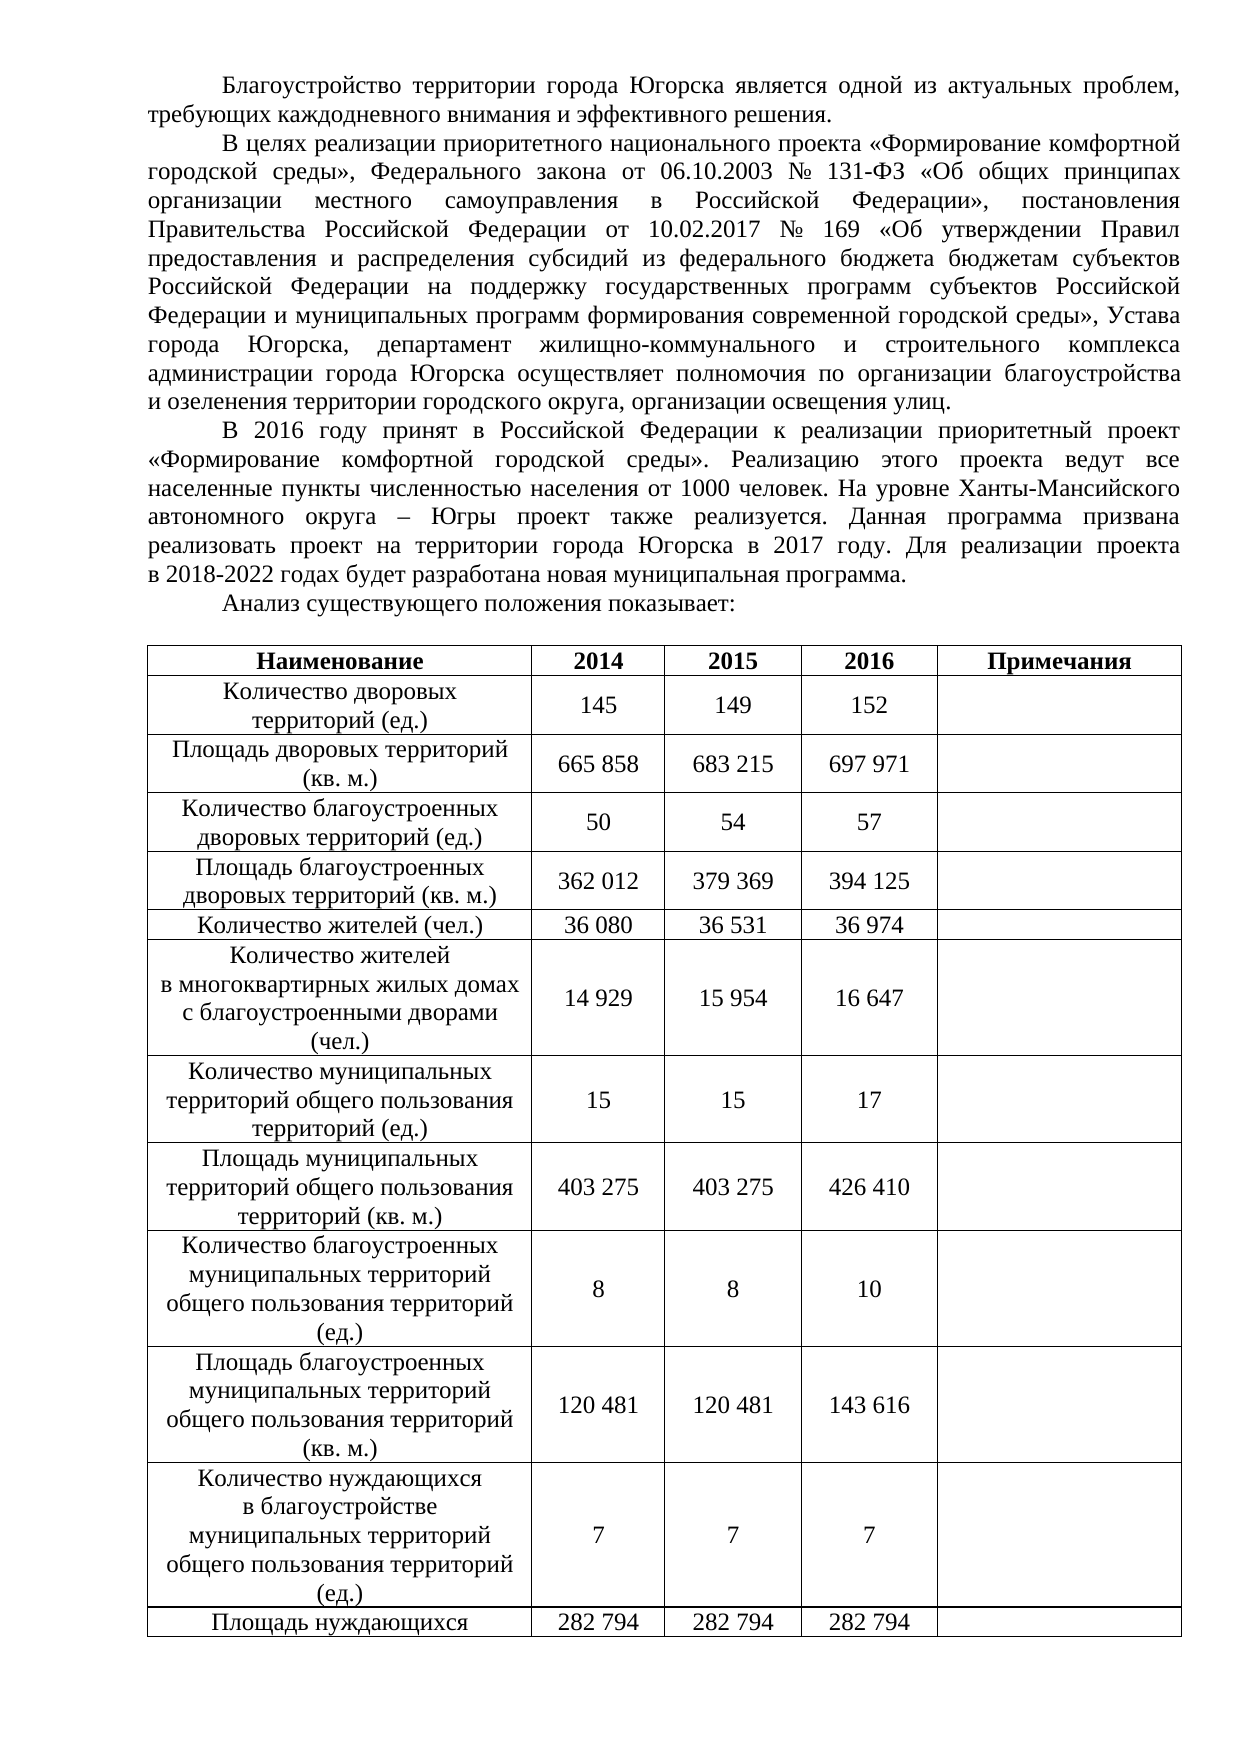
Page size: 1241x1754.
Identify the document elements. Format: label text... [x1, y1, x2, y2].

table_cell 362 012 [532, 852, 664, 909]
table_cell [938, 910, 1181, 939]
table_header Наименование [148, 646, 531, 675]
table_cell 10 [802, 1231, 937, 1346]
table_cell 8 [532, 1231, 664, 1346]
text В целях реализации приоритетного национального проекта «Формирование комфортной городской среды», Федерального закона от 06.10.2003 № 131-ФЗ «Об общих принципах организации местного самоуправления в Российской Федерации», постановления Правительства Российской Федерации от 10.02.2017 № 169 «Об утверждении Правил предоставления и распределения субсидий из федерального бюджета бюджетам субъектов Российской Федерации на поддержку государственных программ субъектов Российской Федерации и муниципальных программ формирования современной городской среды», Устава города Югорска, департамент жилищно-коммунального и строительного комплекса администрации города Югорска осуществляет полномочия по организации благоустройства и озеленения территории городского округа, организации освещения улиц. [148, 128, 1181, 415]
table_cell 282 794 [802, 1608, 937, 1636]
table_cell 54 [665, 793, 801, 851]
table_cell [148, 1608, 531, 1636]
table_cell Площадь благоустроенных дворовых территорий (кв. м.) [148, 852, 531, 909]
table_cell 426 410 [802, 1143, 937, 1229]
table_cell [938, 1608, 1181, 1636]
table_cell [938, 852, 1181, 909]
table_cell 697 971 [802, 735, 937, 792]
table_cell Количество муниципальных территорий общего пользования территорий (ед.) [148, 1056, 531, 1142]
table_cell 152 [802, 676, 937, 733]
table_cell 145 [532, 676, 664, 733]
table_cell 15 [665, 1056, 801, 1142]
table_cell 14 929 [532, 940, 664, 1055]
table_cell 36 974 [802, 910, 937, 939]
table_cell 15 954 [665, 940, 801, 1055]
table_cell 403 275 [532, 1143, 664, 1229]
table_cell 17 [802, 1056, 937, 1142]
table_cell Площадь благоустроенных муниципальных территорий общего пользования территорий (кв. м.) [148, 1347, 531, 1462]
table_cell Количество нуждающихся в благоустройстве муниципальных территорий общего пользования территорий (ед.) [148, 1463, 531, 1606]
table_cell [938, 1347, 1181, 1462]
table_header 2015 [665, 646, 801, 675]
table_header 2014 [532, 646, 664, 675]
table_cell Количество благоустроенных дворовых территорий (ед.) [148, 793, 531, 851]
table_cell Количество жителей (чел.) [148, 910, 531, 939]
table_cell 120 481 [532, 1347, 664, 1462]
table_cell 403 275 [665, 1143, 801, 1229]
table_cell [938, 676, 1181, 733]
table_cell 7 [532, 1463, 664, 1606]
table_cell 143 616 [802, 1347, 937, 1462]
table_cell 665 858 [532, 735, 664, 792]
table_cell 683 215 [665, 735, 801, 792]
table_cell 36 080 [532, 910, 664, 939]
table_header Примечания [938, 646, 1181, 675]
table_cell 282 794 [665, 1608, 801, 1636]
table_cell 149 [665, 676, 801, 733]
table_cell 8 [665, 1231, 801, 1346]
table_cell 36 531 [665, 910, 801, 939]
table_header 2016 [802, 646, 937, 675]
table_cell 7 [665, 1463, 801, 1606]
text Анализ существующего положения показывает: [148, 588, 1181, 616]
table_cell [938, 1056, 1181, 1142]
table_cell [938, 735, 1181, 792]
table_cell 57 [802, 793, 937, 851]
table_cell 15 [532, 1056, 664, 1142]
table_cell 50 [532, 793, 664, 851]
table_cell Количество жителей в многоквартирных жилых домах с благоустроенными дворами (чел.) [148, 940, 531, 1055]
text Благоустройство территории города Югорска является одной из актуальных проблем, требующих каждодневного внимания и эффективного решения. [148, 70, 1181, 128]
table_cell [938, 1231, 1181, 1346]
table_cell Количество дворовых территорий (ед.) [148, 676, 531, 733]
table_cell 120 481 [665, 1347, 801, 1462]
text В 2016 году принят в Российской Федерации к реализации приоритетный проект «Формирование комфортной городской среды». Реализацию этого проекта ведут все населенные пункты численностью населения от 1000 человек. На уровне Ханты-Мансийского автономного округа – Югры проект также реализуется. Данная программа призвана реализовать проект на территории города Югорска в 2017 году. Для реализации проекта в 2018-2022 годах будет разработана новая муниципальная программа. [148, 415, 1181, 588]
table_cell Площадь дворовых территорий (кв. м.) [148, 735, 531, 792]
table_cell [938, 940, 1181, 1055]
table_cell 16 647 [802, 940, 937, 1055]
table_cell 282 794 [532, 1608, 664, 1636]
table_cell [938, 793, 1181, 851]
table_cell [938, 1463, 1181, 1606]
table_cell Площадь муниципальных территорий общего пользования территорий (кв. м.) [148, 1143, 531, 1229]
table_cell 394 125 [802, 852, 937, 909]
table_cell Количество благоустроенных муниципальных территорий общего пользования территорий (ед.) [148, 1231, 531, 1346]
table_cell 7 [802, 1463, 937, 1606]
table_cell 379 369 [665, 852, 801, 909]
table_cell [938, 1143, 1181, 1229]
